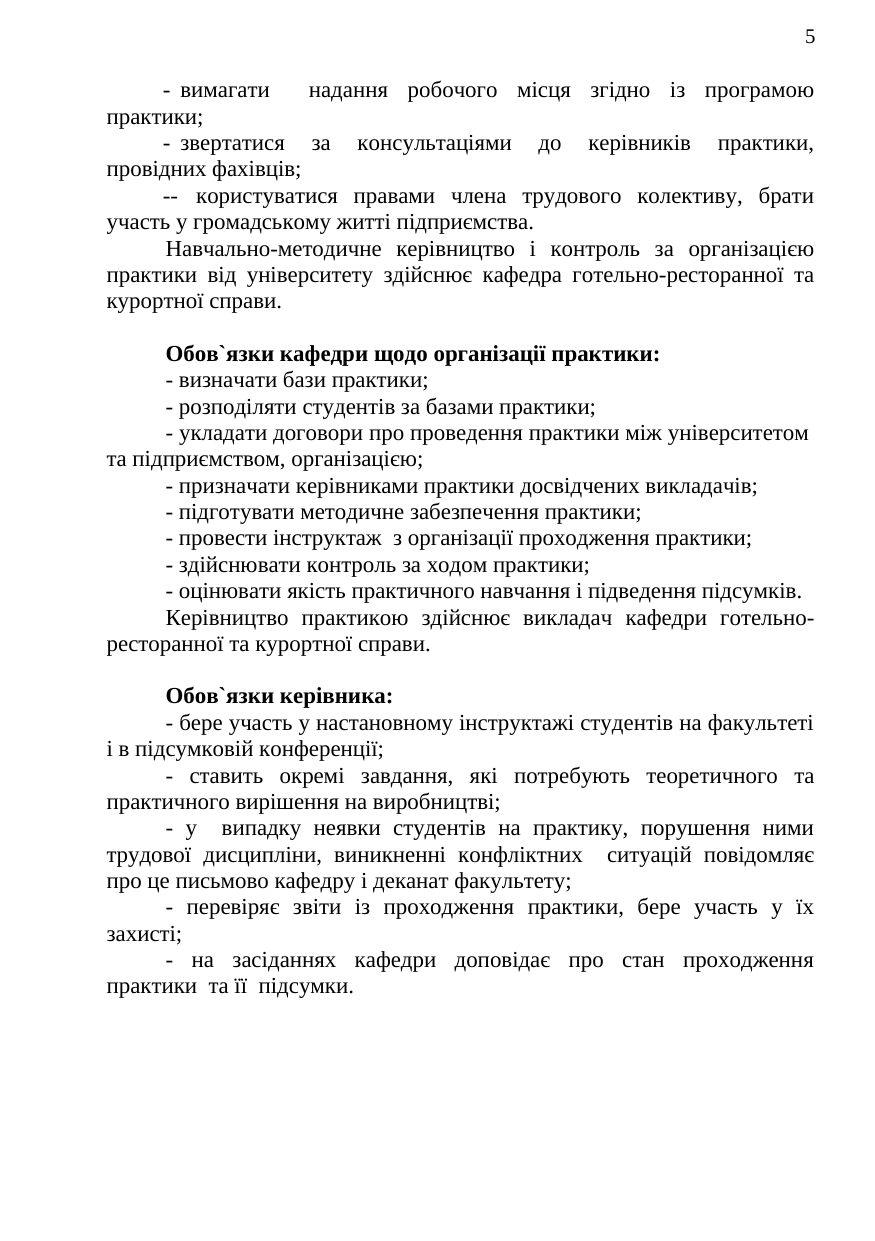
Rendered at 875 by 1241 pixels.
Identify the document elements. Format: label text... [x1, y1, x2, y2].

text - оцінювати якість практичного навчання і підведення підсумків. [106, 577, 815, 603]
text - у випадку неявки студентів на практику, порушення ними трудової дисципліни, виникненні конфліктних ситуацій повідомляє про це письмово кафедру і деканат факультету; [106, 814, 815, 893]
text - визначати бази практики; [106, 366, 803, 393]
text - звертатися за консультаціями до керівників практики, провідних фахівців; [106, 129, 815, 182]
text Обов`язки кафедри щодо організації практики: [106, 340, 815, 366]
text - укладати договори про проведення практики між університетом та підприємством, організацією; [106, 419, 810, 472]
text - вимагати надання робочого місця згідно із програмою практики; [106, 76, 815, 129]
text - підготувати методичне забезпечення практики; [106, 498, 815, 524]
text Навчально-методичне керівництво і контроль за організацією практики від університету здійснює кафедра готельно-ресторанної та курортної справи. [106, 234, 815, 314]
text - бере участь у настановному інструктажі студентів на факультеті і в підсумковій конференції; [106, 709, 815, 762]
text Керівництво практикою здійснює викладач кафедри готельно-ресторанної та курортної справи. [106, 603, 815, 656]
text - ставить окремі завдання, які потребують теоретичного та практичного вирішення на виробництві; [106, 762, 815, 814]
text - здійснювати контроль за ходом практики; [106, 551, 815, 577]
text - перевіряє звіти із проходження практики, бере участь у їх захисті; [106, 893, 815, 946]
text - призначати керівниками практики досвідчених викладачів; [106, 472, 815, 498]
text Обов`язки керівника: [106, 683, 815, 709]
text -- користуватися правами члена трудового колективу, брати участь у громадському житті підприємства. [106, 182, 815, 234]
text - на засіданнях кафедри доповідає про стан проходження практики та її підсумки. [106, 946, 815, 999]
text - розподіляти студентів за базами практики; [106, 393, 803, 419]
text - провести інструктаж з організації проходження практики; [106, 524, 815, 551]
